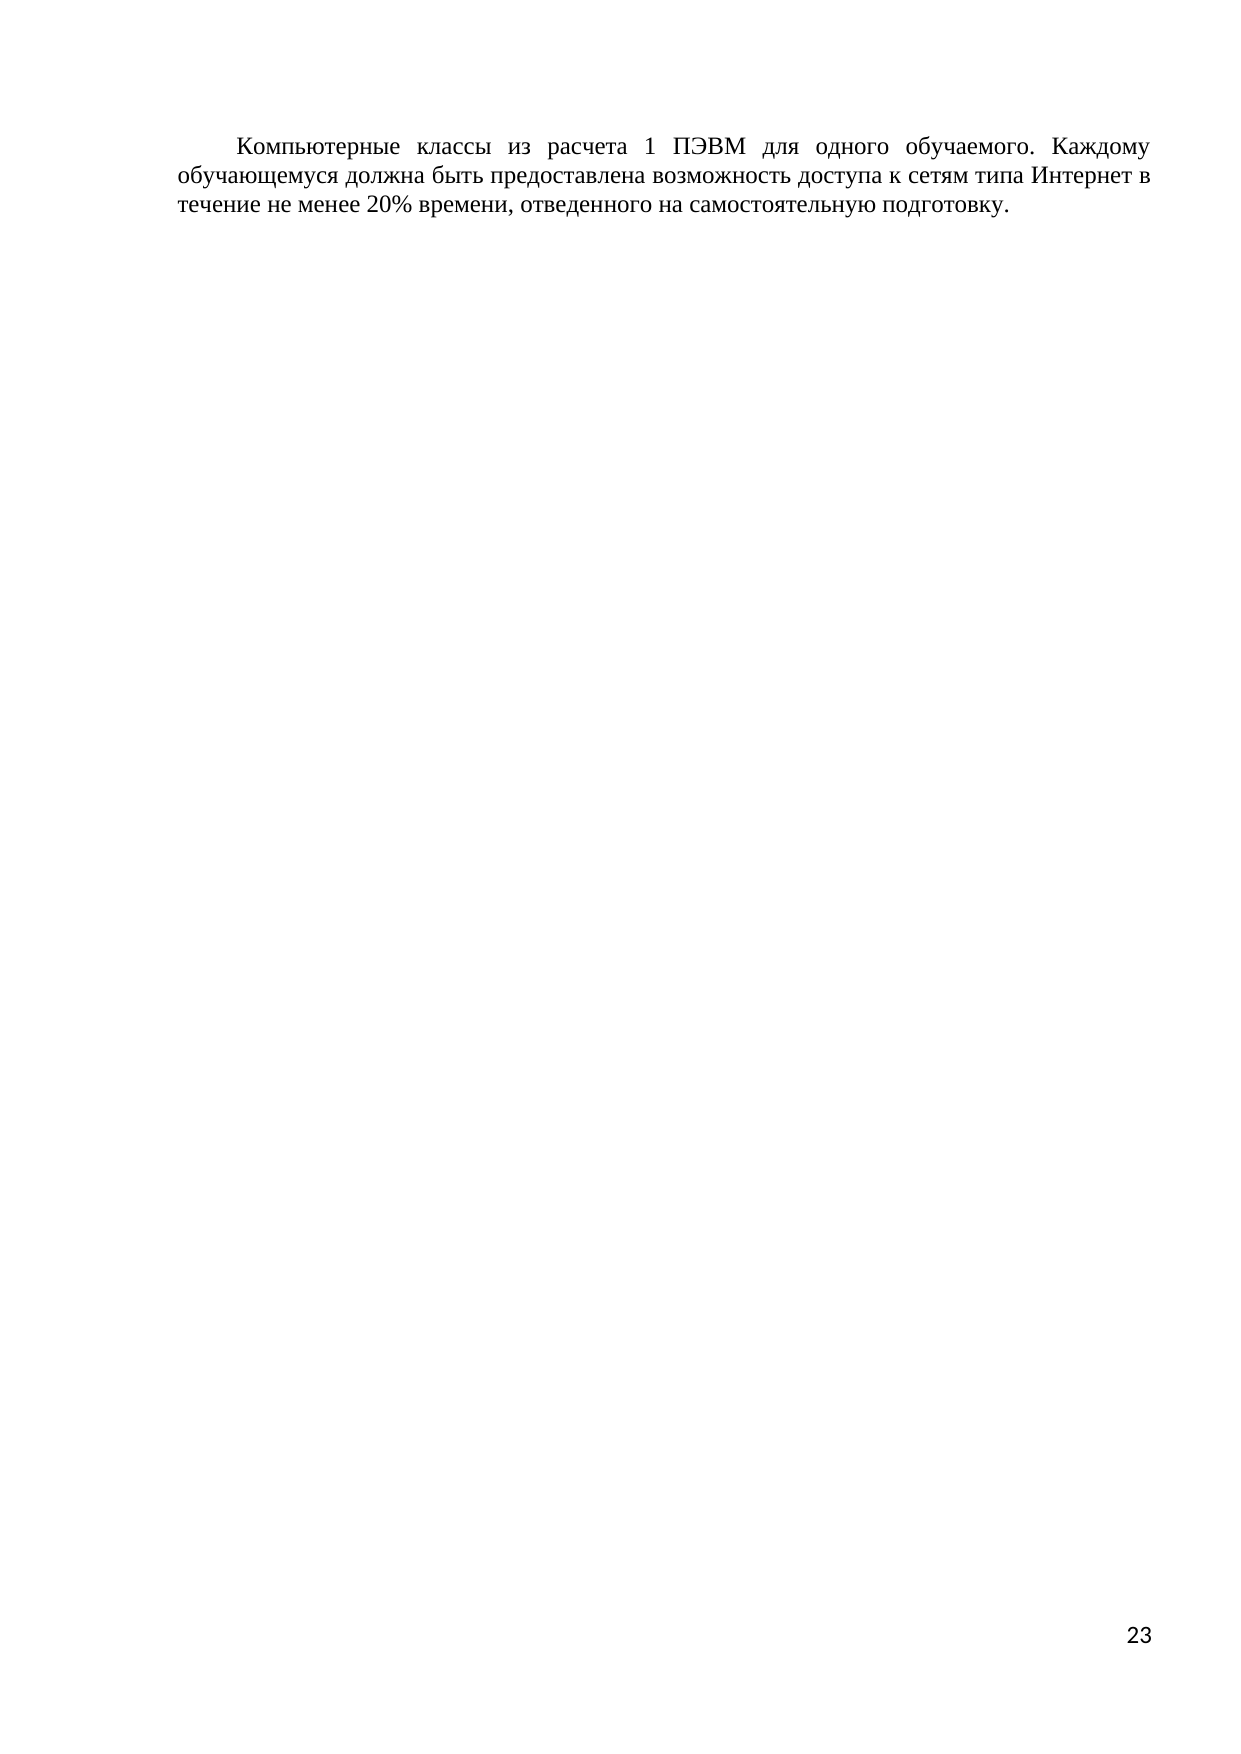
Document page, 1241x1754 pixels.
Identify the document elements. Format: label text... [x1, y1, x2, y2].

text Компьютерные классы из расчета 1 ПЭВМ для одного обучаемого. Каждому обучающемуся должна быть предоставлена возможность доступа к сетям типа Интернет в течение не менее 20% времени, отведенного на самостоятельную подготовку. [177, 131, 1152, 217]
